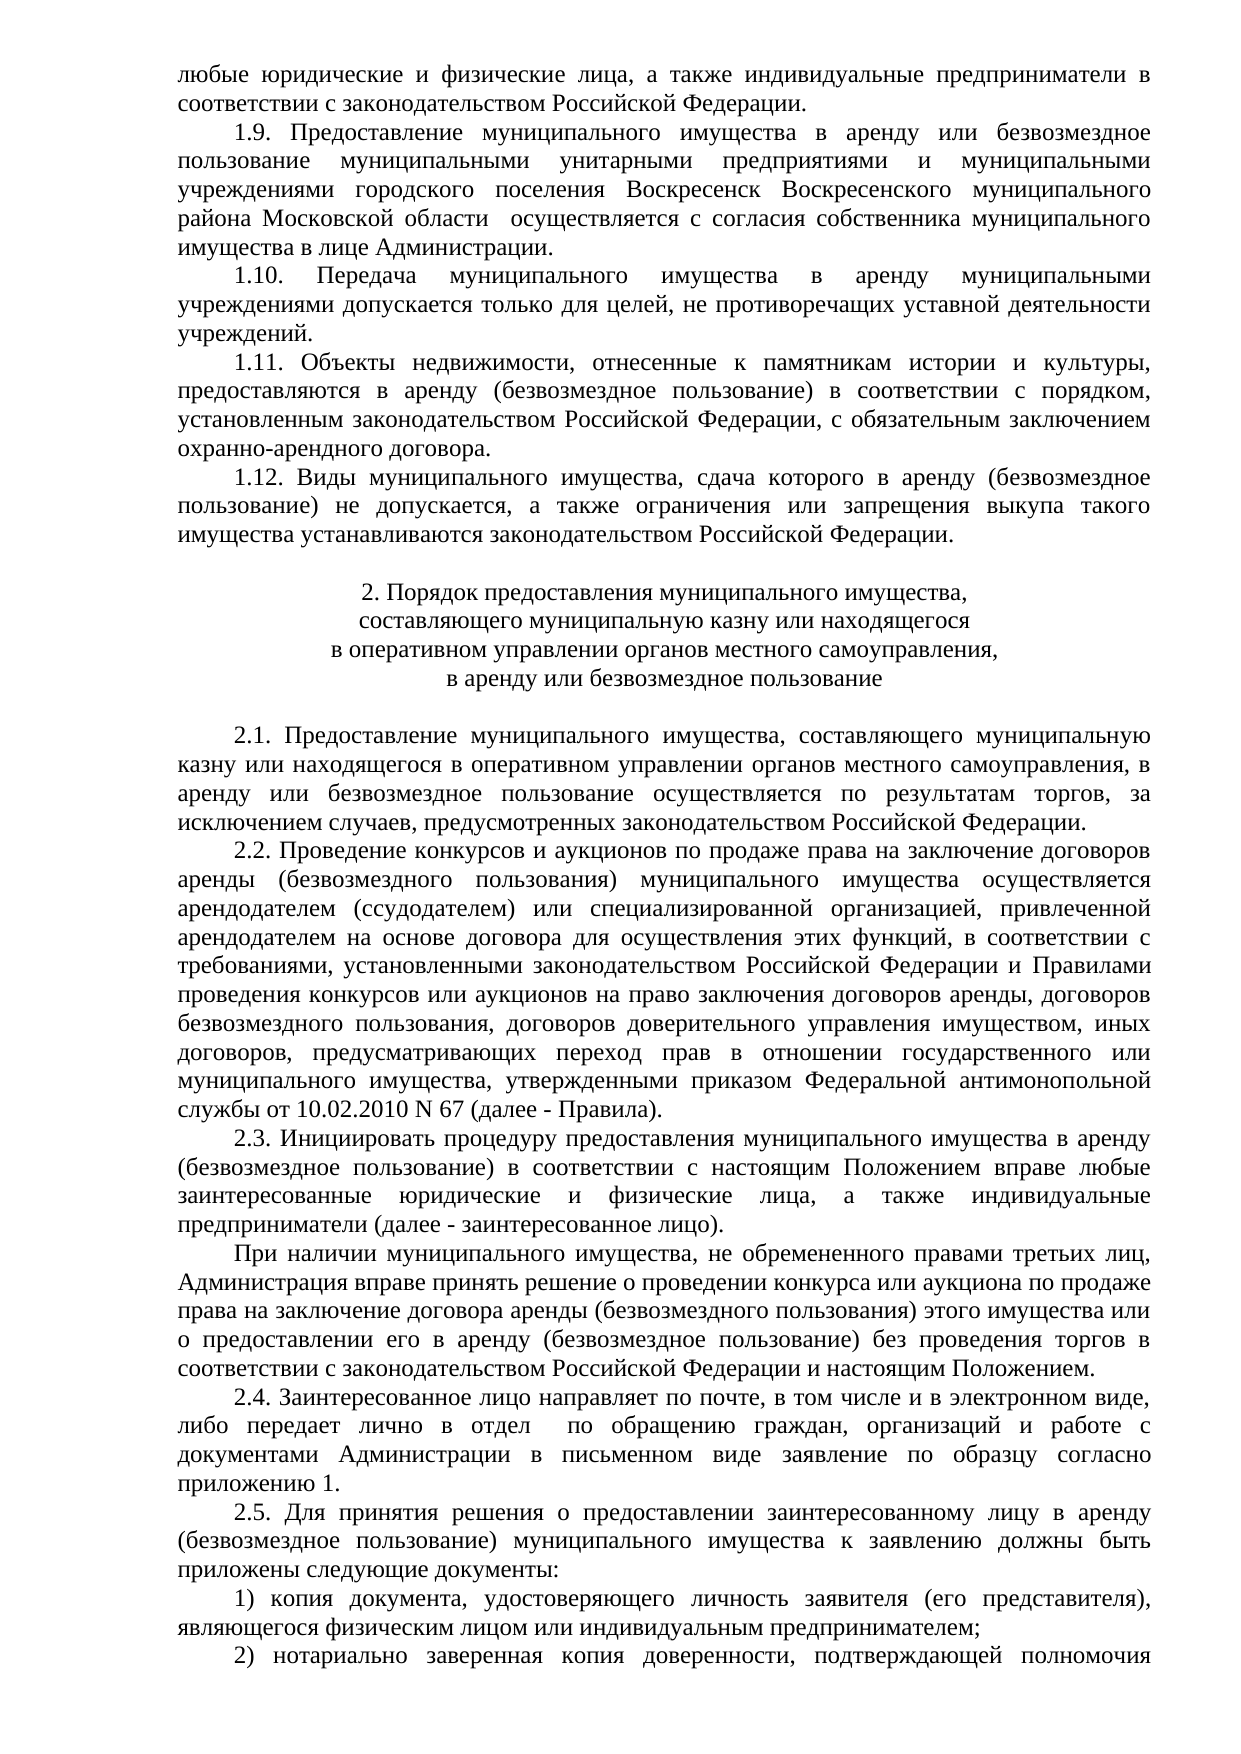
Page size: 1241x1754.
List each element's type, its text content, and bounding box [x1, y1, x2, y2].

text При наличии муниципального имущества, не обремененного правами третьих лиц, Администрация вправе принять решение о проведении конкурса или аукциона по продаже права на заключение договора аренды (безвозмездного пользования) этого имущества или о предоставлении его в аренду (безвозмездное пользование) без проведения торгов в соответствии с законодательством Российской Федерации и настоящим Положением. [177, 1238, 1152, 1382]
text 2. Порядок предоставления муниципального имущества, [177, 577, 1152, 605]
text 1.11. Объекты недвижимости, отнесенные к памятникам истории и культуры, предоставляются в аренду (безвозмездное пользование) в соответствии с порядком, установленным законодательством Российской Федерации, с обязательным заключением охранно-арендного договора. [177, 347, 1152, 462]
text 2.1. Предоставление муниципального имущества, составляющего муниципальную казну или находящегося в оперативном управлении органов местного самоуправления, в аренду или безвозмездное пользование осуществляется по результатам торгов, за исключением случаев, предусмотренных законодательством Российской Федерации. [177, 720, 1152, 835]
text 1) копия документа, удостоверяющего личность заявителя (его представителя), являющегося физическим лицом или индивидуальным предпринимателем; [177, 1583, 1152, 1640]
text составляющего муниципальную казну или находящегося [177, 605, 1152, 634]
text 1.10. Передача муниципального имущества в аренду муниципальными учреждениями допускается только для целей, не противоречащих уставной деятельности учреждений. [177, 260, 1152, 347]
text 2.5. Для принятия решения о предоставлении заинтересованному лицу в аренду (безвозмездное пользование) муниципального имущества к заявлению должны быть приложены следующие документы: [177, 1497, 1152, 1583]
text в аренду или безвозмездное пользование [177, 663, 1152, 692]
text 2.4. Заинтересованное лицо направляет по почте, в том числе и в электронном виде, либо передает лично в отдел по обращению граждан, организаций и работе с документами Администрации в письменном виде заявление по образцу согласно приложению 1. [177, 1382, 1152, 1497]
text в оперативном управлении органов местного самоуправления, [177, 634, 1152, 663]
text 1.9. Предоставление муниципального имущества в аренду или безвозмездное пользование муниципальными унитарными предприятиями и муниципальными учреждениями городского поселения Воскресенск Воскресенского муниципального района Московской области осуществляется с согласия собственника муниципального имущества в лице Администрации. [177, 117, 1152, 260]
text 2.3. Инициировать процедуру предоставления муниципального имущества в аренду (безвозмездное пользование) в соответствии с настоящим Положением вправе любые заинтересованные юридические и физические лица, а также индивидуальные предприниматели (далее - заинтересованное лицо). [177, 1123, 1152, 1238]
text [177, 59, 1152, 117]
text 2.2. Проведение конкурсов и аукционов по продаже права на заключение договоров аренды (безвозмездного пользования) муниципального имущества осуществляется арендодателем (ссудодателем) или специализированной организацией, привлеченной арендодателем на основе договора для осуществления этих функций, в соответствии с требованиями, установленными законодательством Российской Федерации и Правилами проведения конкурсов или аукционов на право заключения договоров аренды, договоров безвозмездного пользования, договоров доверительного управления имуществом, иных договоров, предусматривающих переход прав в отношении государственного или муниципального имущества, утвержденными приказом Федеральной антимонопольной службы от 10.02.2010 N 67 (далее - Правила). [177, 835, 1152, 1123]
text 1.12. Виды муниципального имущества, сдача которого в аренду (безвозмездное пользование) не допускается, а также ограничения или запрещения выкупа такого имущества устанавливаются законодательством Российской Федерации. [177, 462, 1152, 548]
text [177, 1640, 1152, 1669]
